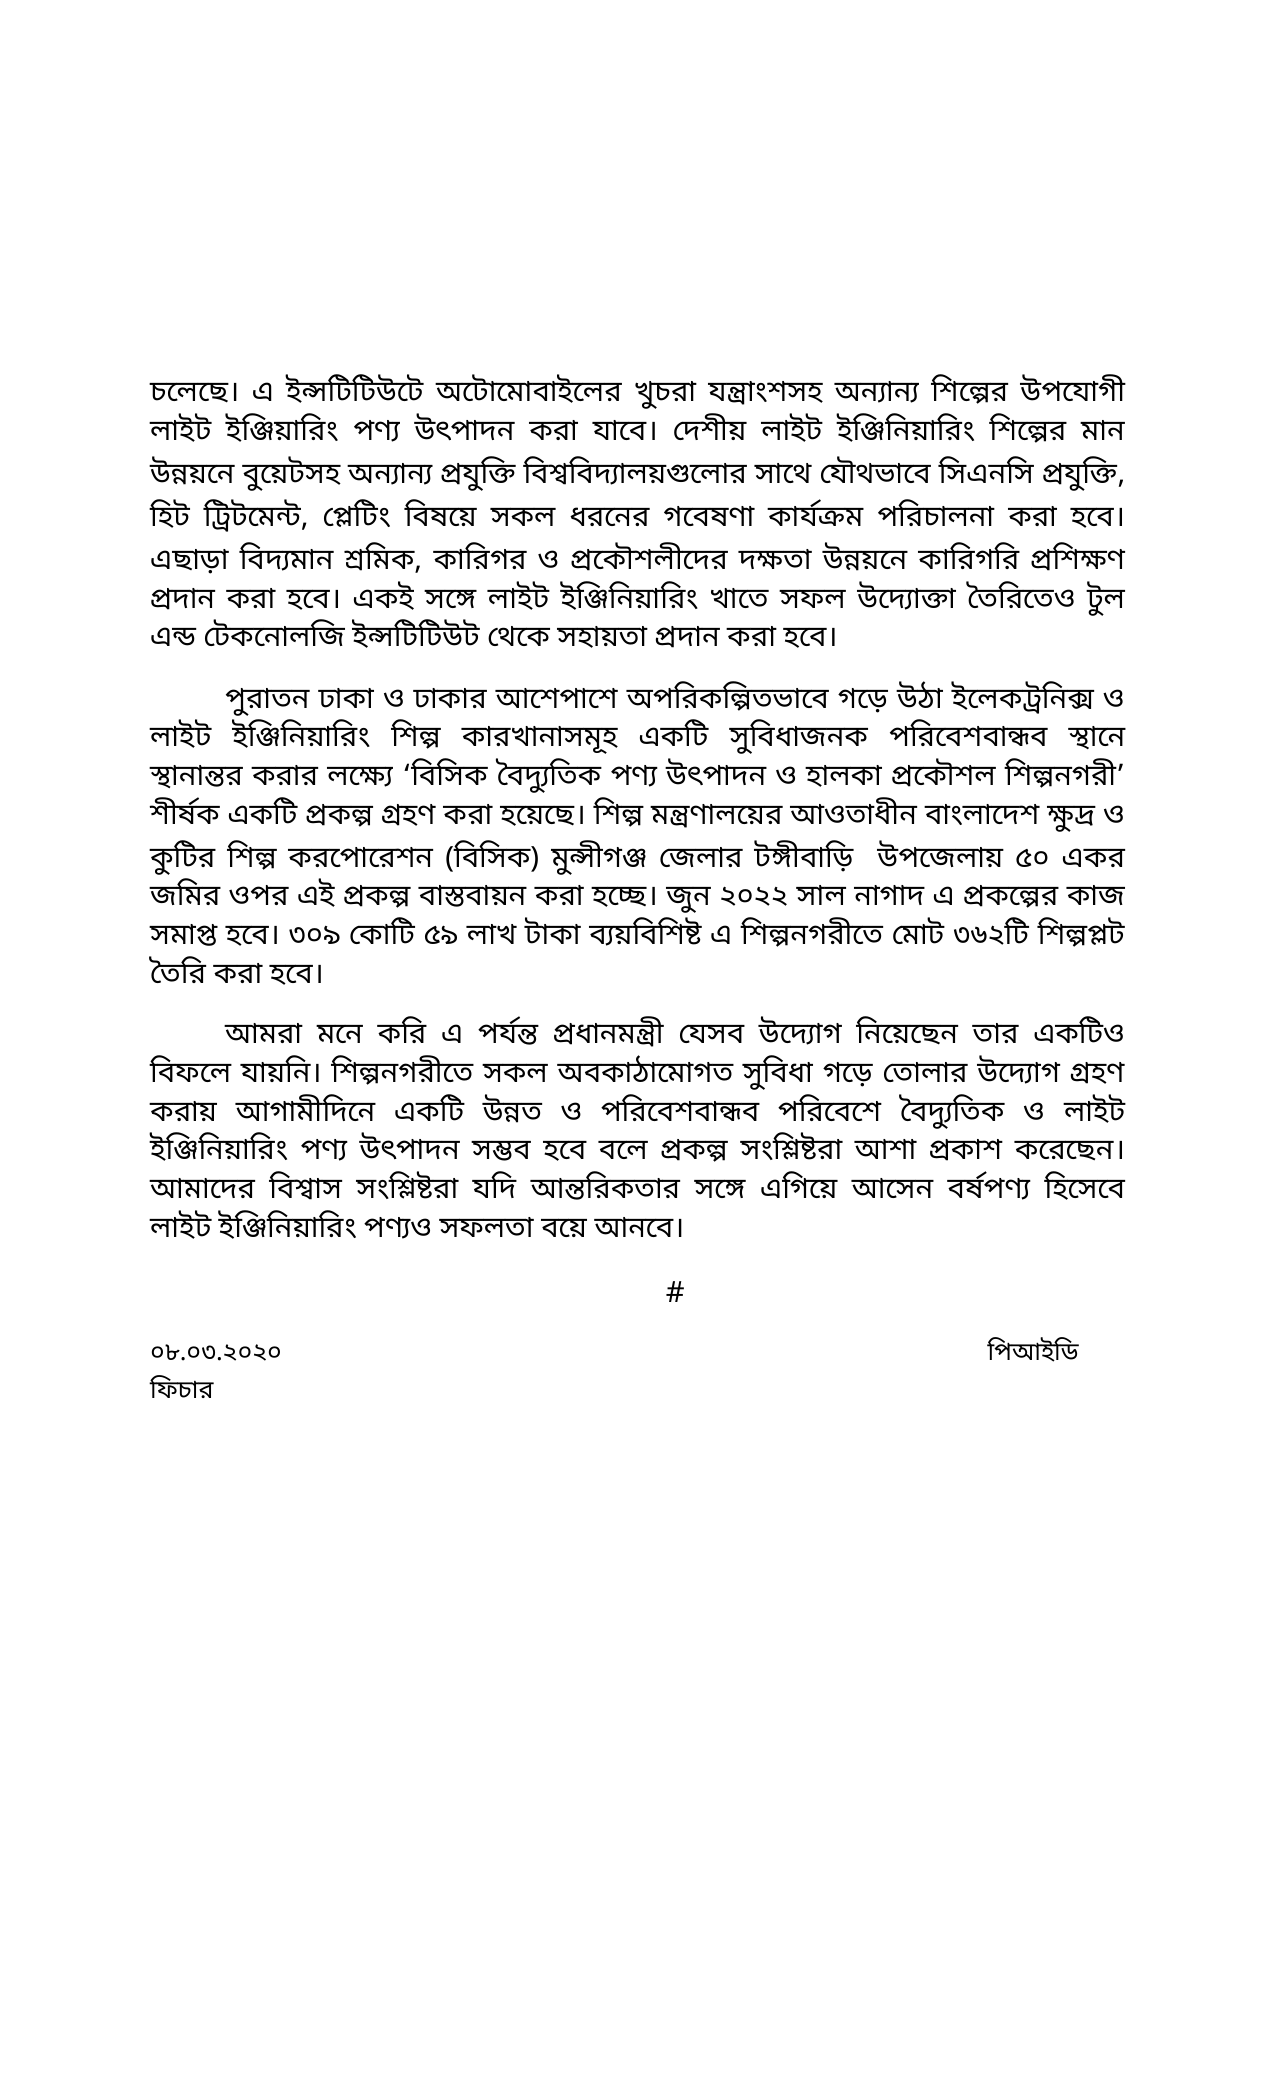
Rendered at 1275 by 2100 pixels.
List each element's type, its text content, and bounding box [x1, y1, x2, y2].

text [150, 375, 1125, 659]
text পুরাতন ঢাকা ও ঢাকার আশেপাশে অপরিকল্পিতভাবে গড়ে উঠা ইলেকট্রনিক্স ও লাইট ইঞ্জিনিয়ারিং শিল্প কারখানাসমূহ একটি সুবিধাজনক পরিবেশবান্ধব স্থানে স্থানান্তর করার লক্ষ্যে ‘বিসিক বৈদ্যুতিক পণ্য উৎপাদন ও হালকা প্রকৌশল শিল্পনগরী’ শীর্ষক একটি প্রকল্প গ্রহণ করা হয়েছে। শিল্প মন্ত্রণালয়ের আওতাধীন বাংলাদেশ ক্ষুদ্র ও কুটির শিল্প করপোরেশন (বিসিক) মুন্সীগঞ্জ জেলার টঙ্গীবাড়ি উপজেলায় ৫০ একর জমির ওপর এই প্রকল্প বাস্তবায়ন করা হচ্ছে। জুন ২০২২ সাল নাগাদ এ প্রকল্পের কাজ সমাপ্ত হবে। ৩০৯ কোটি ৫৯ লাখ টাকা ব্যয়বিশিষ্ট এ শিল্পনগরীতে মোট ৩৬২টি শিল্পপ্লট তৈরি করা হবে। [150, 681, 1125, 995]
text ০৮.০৩.২০২০ পিআইডি ফিচার [150, 1334, 1125, 1409]
text আমরা মনে করি এ পর্যন্ত প্রধানমন্ত্রী যেসব উদ্যোগ নিয়েছেন তার একটিও বিফলে যায়নি। শিল্পনগরীতে সকল অবকাঠামোগত সুবিধা গড়ে তোলার উদ্যোগ গ্রহণ করায় আগামীদিনে একটি উন্নত ও পরিবেশবান্ধব পরিবেশে বৈদ্যুতিক ও লাইট ইঞ্জিনিয়ারিং পণ্য উৎপাদন সম্ভব হবে বলে প্রকল্প সংশ্লিষ্টরা আশা প্রকাশ করেছেন। আমাদের বিশ্বাস সংশ্লিষ্টরা যদি আন্তরিকতার সঙ্গে এগিয়ে আসেন বর্ষপণ্য হিসেবে লাইট ইঞ্জিনিয়ারিং পণ্যও সফলতা বয়ে আনবে। [150, 1018, 1125, 1249]
text # [150, 1272, 1125, 1311]
